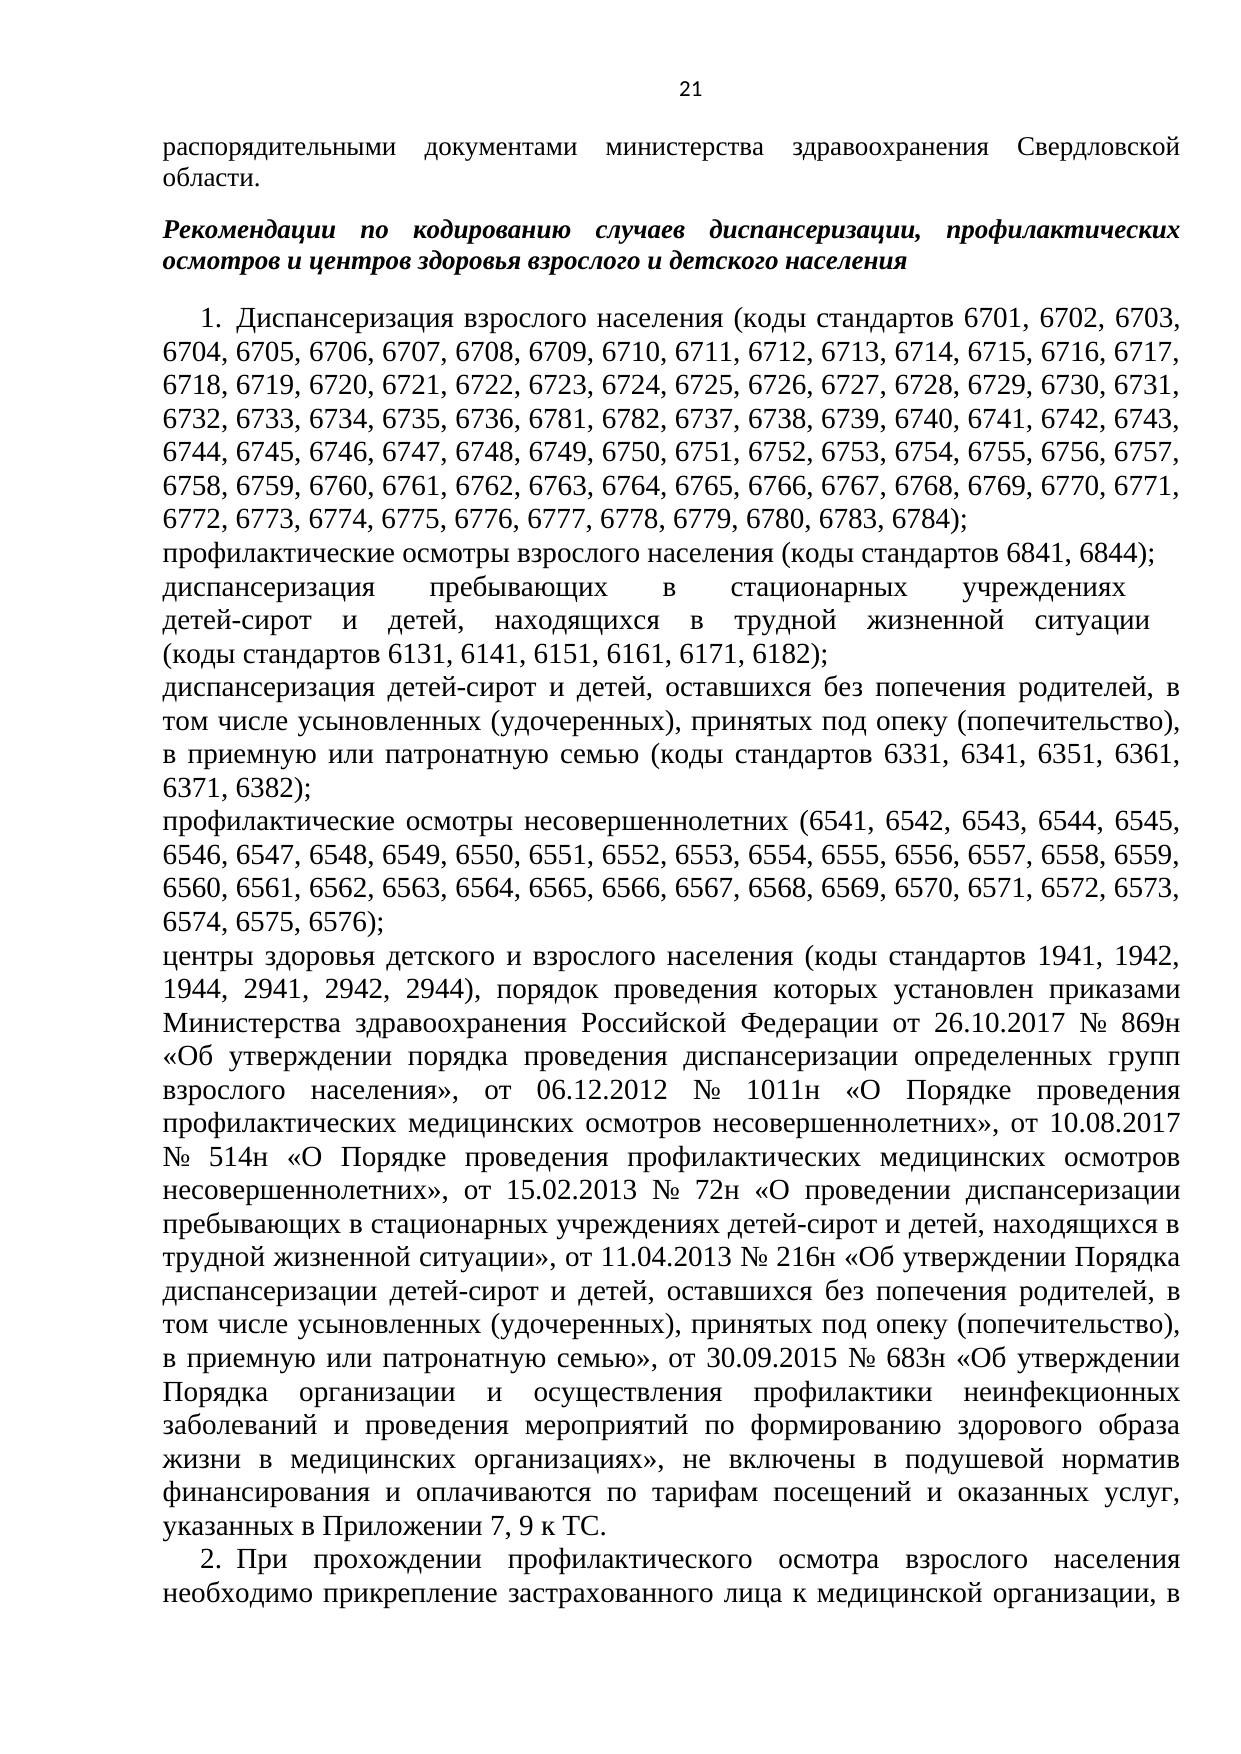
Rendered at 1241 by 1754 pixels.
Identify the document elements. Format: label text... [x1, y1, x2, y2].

subtitle Рекомендации по кодированию случаев диспансеризации, профилактических осмотров и центров здоровья взрослого и детского населения [162, 213, 1181, 275]
text диспансеризация детей-сирот и детей, оставшихся без попечения родителей, в том числе усыновленных (удочеренных), принятых под опеку (попечительство), в приемную или патронатную семью (коды стандартов 6331, 6341, 6351, 6361, 6371, 6382); [162, 669, 1181, 803]
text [162, 130, 1181, 192]
text диспансеризация пребывающих в стационарных учреждениях детей-сирот и детей, находящихся в трудной жизненной ситуации (коды стандартов 6131, 6141, 6151, 6161, 6171, 6182); [162, 569, 1181, 669]
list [162, 1541, 1181, 1608]
list Диспансеризация взрослого населения (коды стандартов 6701, 6702, 6703, 6704, 6705, 6706, 6707, 6708, 6709, 6710, 6711, 6712, 6713, 6714, 6715, 6716, 6717, 6718, 6719, 6720, 6721, 6722, 6723, 6724, 6725, 6726, 6727, 6728, 6729, 6730, 6731, 6732, 6733, 6734, 6735, 6736, 6781, 6782, 6737, 6738, 6739, 6740, 6741, 6742, 6743, 6744, 6745, 6746, 6747, 6748, 6749, 6750, 6751, 6752, 6753, 6754, 6755, 6756, 6757, 6758, 6759, 6760, 6761, 6762, 6763, 6764, 6765, 6766, 6767, 6768, 6769, 6770, 6771, 6772, 6773, 6774, 6775, 6776, 6777, 6778, 6779, 6780, 6783, 6784); [162, 300, 1181, 535]
text центры здоровья детского и взрослого населения (коды стандартов 1941, 1942, 1944, 2941, 2942, 2944), порядок проведения которых установлен приказами Министерства здравоохранения Российской Федерации от 26.10.2017 № 869н «Об утверждении порядка проведения диспансеризации определенных групп взрослого населения», от 06.12.2012 № 1011н «О Порядке проведения профилактических медицинских осмотров несовершеннолетних», от 10.08.2017 № 514н «О Порядке проведения профилактических медицинских осмотров несовершеннолетних», от 15.02.2013 № 72н «О проведении диспансеризации пребывающих в стационарных учреждениях детей-сирот и детей, находящихся в трудной жизненной ситуации», от 11.04.2013 № 216н «Об утверждении Порядка диспансеризации детей-сирот и детей, оставшихся без попечения родителей, в том числе усыновленных (удочеренных), принятых под опеку (попечительство), в приемную или патронатную семью», от 30.09.2015 № 683н «Об утверждении Порядка организации и осуществления профилактики неинфекционных заболеваний и проведения мероприятий по формированию здорового образа жизни в медицинских организациях», не включены в подушевой норматив финансирования и оплачиваются по тарифам посещений и оказанных услуг, указанных в Приложении 7, 9 к ТС. [162, 938, 1181, 1541]
text профилактические осмотры взрослого населения (коды стандартов 6841, 6844); [162, 535, 1181, 569]
text профилактические осмотры несовершеннолетних (6541, 6542, 6543, 6544, 6545, 6546, 6547, 6548, 6549, 6550, 6551, 6552, 6553, 6554, 6555, 6556, 6557, 6558, 6559, 6560, 6561, 6562, 6563, 6564, 6565, 6566, 6567, 6568, 6569, 6570, 6571, 6572, 6573, 6574, 6575, 6576); [162, 803, 1181, 938]
